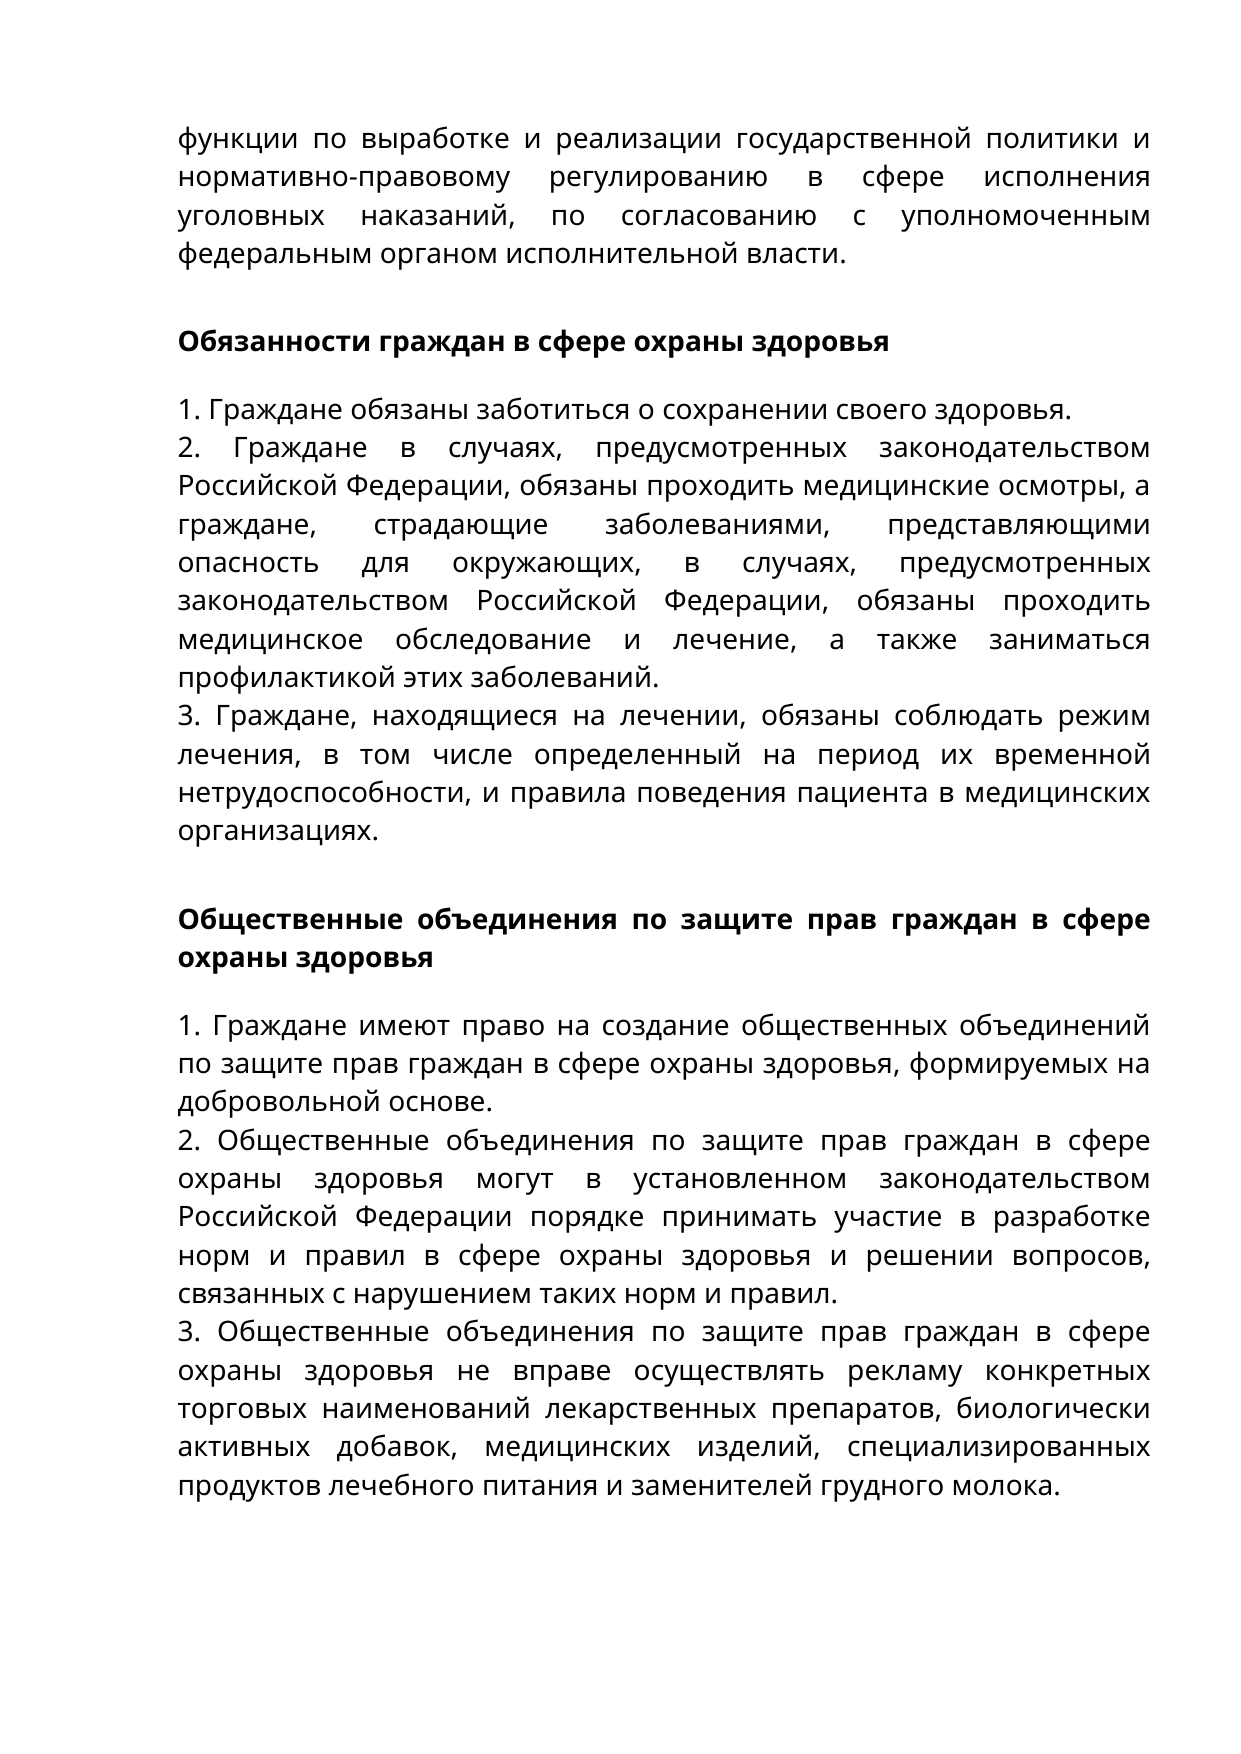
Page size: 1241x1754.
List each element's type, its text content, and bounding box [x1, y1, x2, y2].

text Обязанности граждан в сфере охраны здоровья [177, 321, 1152, 360]
text 1. Граждане имеют право на создание общественных объединений по защите прав граждан в сфере охраны здоровья, формируемых на добровольной основе. [177, 1005, 1152, 1120]
text 3. Общественные объединения по защите прав граждан в сфере охраны здоровья не вправе осуществлять рекламу конкретных торговых наименований лекарственных препаратов, биологически активных добавок, медицинских изделий, специализированных продуктов лечебного питания и заменителей грудного молока. [177, 1311, 1152, 1503]
text 1. Граждане обязаны заботиться о сохранении своего здоровья. [177, 389, 1152, 427]
text 2. Граждане в случаях, предусмотренных законодательством Российской Федерации, обязаны проходить медицинские осмотры, а граждане, страдающие заболеваниями, представляющими опасность для окружающих, в случаях, предусмотренных законодательством Российской Федерации, обязаны проходить медицинское обследование и лечение, а также заниматься профилактикой этих заболеваний. [177, 427, 1152, 696]
text 3. Граждане, находящиеся на лечении, обязаны соблюдать режим лечения, в том числе определенный на период их временной нетрудоспособности, и правила поведения пациента в медицинских организациях. [177, 696, 1152, 849]
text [177, 118, 1152, 271]
text Общественные объединения по защите прав граждан в сфере охраны здоровья [177, 899, 1152, 976]
text 2. Общественные объединения по защите прав граждан в сфере охраны здоровья могут в установленном законодательством Российской Федерации порядке принимать участие в разработке норм и правил в сфере охраны здоровья и решении вопросов, связанных с нарушением таких норм и правил. [177, 1120, 1152, 1311]
